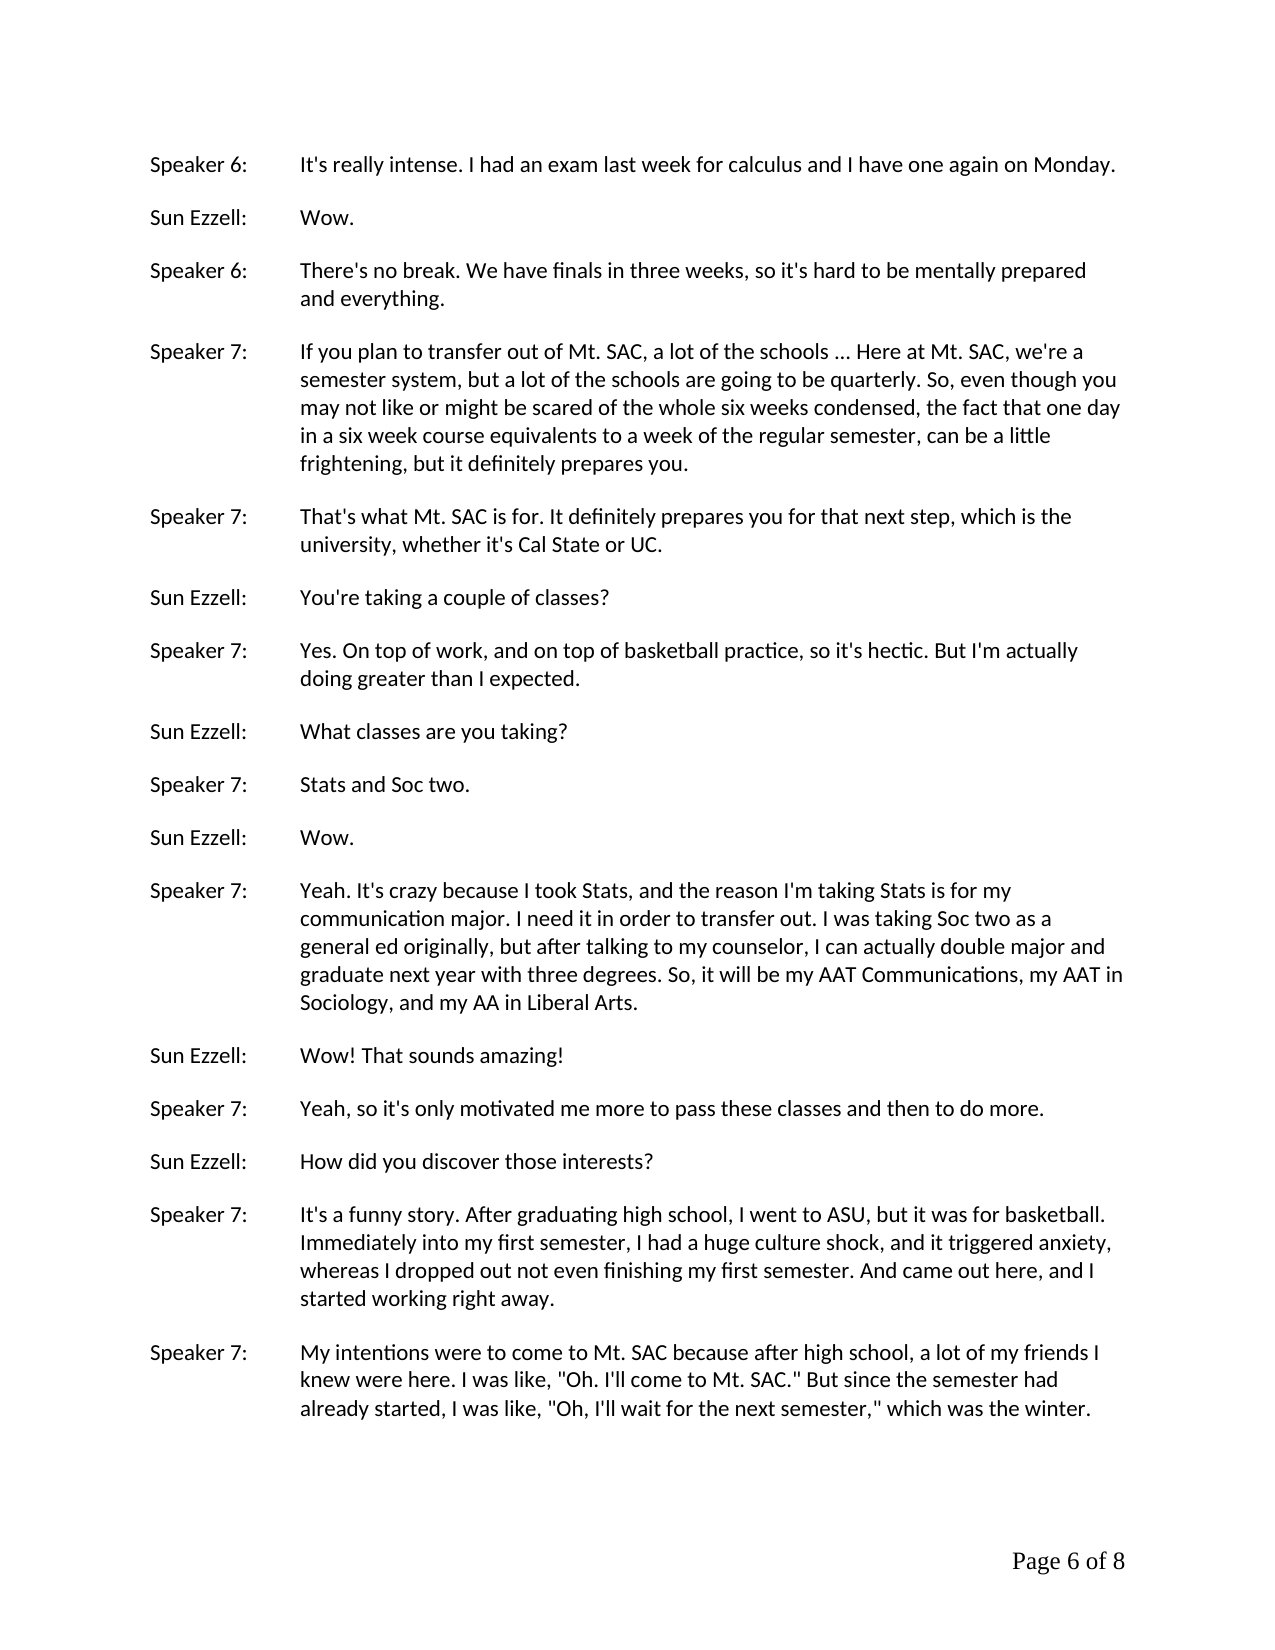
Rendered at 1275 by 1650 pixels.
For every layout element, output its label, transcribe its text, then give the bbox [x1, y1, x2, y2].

text Sun Ezzell: What classes are you taking? [150, 717, 1125, 745]
text Speaker 6: There's no break. We have finals in three weeks, so it's hard to be mentally prepared and everything. [150, 256, 1125, 312]
text Speaker 7: If you plan to transfer out of Mt. SAC, a lot of the schools ... Here at Mt. SAC, we're a semester system, but a lot of the schools are going to be quarterly. So, even though you may not like or might be scared of the whole six weeks condensed, the fact that one day in a six week course equivalents to a week of the regular semester, can be a little frightening, but it definitely prepares you. [150, 337, 1125, 477]
text Speaker 7: Yeah, so it's only motivated me more to pass these classes and then to do more. [150, 1094, 1125, 1122]
text Speaker 7: That's what Mt. SAC is for. It definitely prepares you for that next step, which is the university, whether it's Cal State or UC. [150, 502, 1125, 558]
text Sun Ezzell: Wow. [150, 203, 1125, 231]
text Speaker 6: It's really intense. I had an exam last week for calculus and I have one again on Monday. [150, 150, 1125, 178]
text Speaker 7: My intentions were to come to Mt. SAC because after high school, a lot of my friends I knew were here. I was like, "Oh. I'll come to Mt. SAC." But since the semester had already started, I was like, "Oh, I'll wait for the next semester," which was the winter. [150, 1338, 1125, 1422]
text Sun Ezzell: You're taking a couple of classes? [150, 583, 1125, 611]
text Speaker 7: Yeah. It's crazy because I took Stats, and the reason I'm taking Stats is for my communication major. I need it in order to transfer out. I was taking Soc two as a general ed originally, but after talking to my counselor, I can actually double major and graduate next year with three degrees. So, it will be my AAT Communications, my AAT in Sociology, and my AA in Liberal Arts. [150, 876, 1125, 1016]
text Speaker 7: It's a funny story. After graduating high school, I went to ASU, but it was for basketball. Immediately into my first semester, I had a huge culture shock, and it triggered anxiety, whereas I dropped out not even finishing my first semester. And came out here, and I started working right away. [150, 1201, 1125, 1313]
text Sun Ezzell: How did you discover those interests? [150, 1147, 1125, 1176]
text Speaker 7: Yes. On top of work, and on top of basketball practice, so it's hectic. But I'm actually doing greater than I expected. [150, 636, 1125, 692]
text Speaker 7: Stats and Soc two. [150, 770, 1125, 798]
text Sun Ezzell: Wow. [150, 823, 1125, 851]
text Sun Ezzell: Wow! That sounds amazing! [150, 1041, 1125, 1069]
